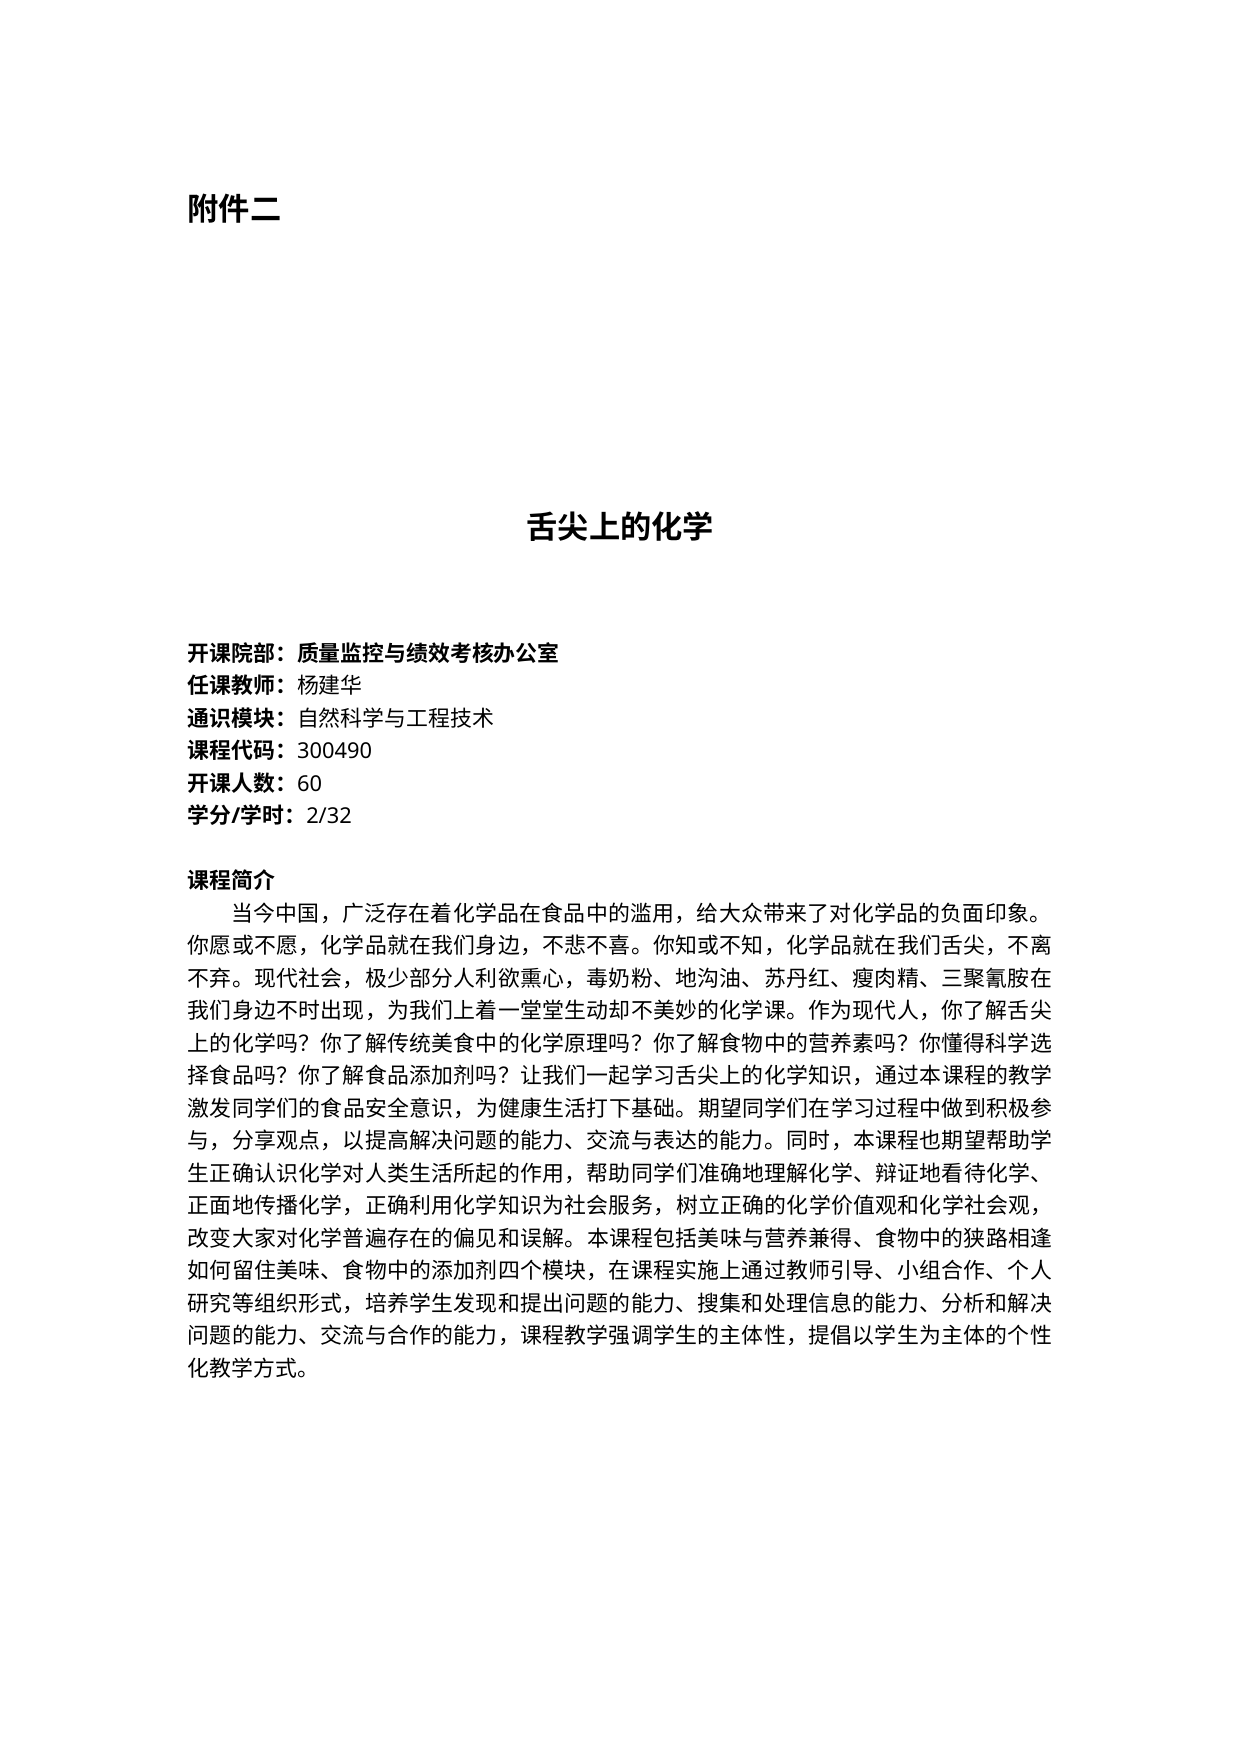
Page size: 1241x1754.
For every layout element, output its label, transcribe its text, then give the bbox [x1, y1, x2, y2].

text 课程简介 [187, 863, 1053, 895]
subtitle 附件二 [187, 174, 1053, 239]
text 任课教师：杨建华 [187, 668, 1053, 700]
text 课程代码：300490 [187, 733, 1053, 765]
text 学分/学时：2/32 [187, 798, 1053, 830]
text 当今中国，广泛存在着化学品在食品中的滥用，给大众带来了对化学品的负面印象。你愿或不愿，化学品就在我们身边，不悲不喜。你知或不知，化学品就在我们舌尖，不离不弃。现代社会，极少部分人利欲熏心，毒奶粉、地沟油、苏丹红、瘦肉精、三聚氰胺在我们身边不时出现，为我们上着一堂堂生动却不美妙的化学课。作为现代人，你了解舌尖上的化学吗？你了解传统美食中的化学原理吗？你了解食物中的营养素吗？你懂得科学选择食品吗？你了解食品添加剂吗？让我们一起学习舌尖上的化学知识，通过本课程的教学，激发同学们的食品安全意识，为健康生活打下基础。期望同学们在学习过程中做到积极参与，分享观点，以提高解决问题的能力、交流与表达的能力。同时，本课程也期望帮助学生正确认识化学对人类生活所起的作用，帮助同学们准确地理解化学、辩证地看待化学、正面地传播化学，正确利用化学知识为社会服务，树立正确的化学价值观和化学社会观，改变大家对化学普遍存在的偏见和误解。本课程包括美味与营养兼得、食物中的狭路相逢、如何留住美味、食物中的添加剂四个模块，在课程实施上通过教师引导、小组合作、个人研究等组织形式，培养学生发现和提出问题的能力、搜集和处理信息的能力、分析和解决问题的能力、交流与合作的能力，课程教学强调学生的主体性，提倡以学生为主体的个性化教学方式。 [187, 895, 1053, 1383]
text 开课院部：质量监控与绩效考核办公室 [187, 635, 1053, 668]
text 开课人数：60 [187, 765, 1053, 798]
subtitle 舌尖上的化学 [187, 492, 1053, 557]
text 通识模块：自然科学与工程技术 [187, 700, 1053, 733]
